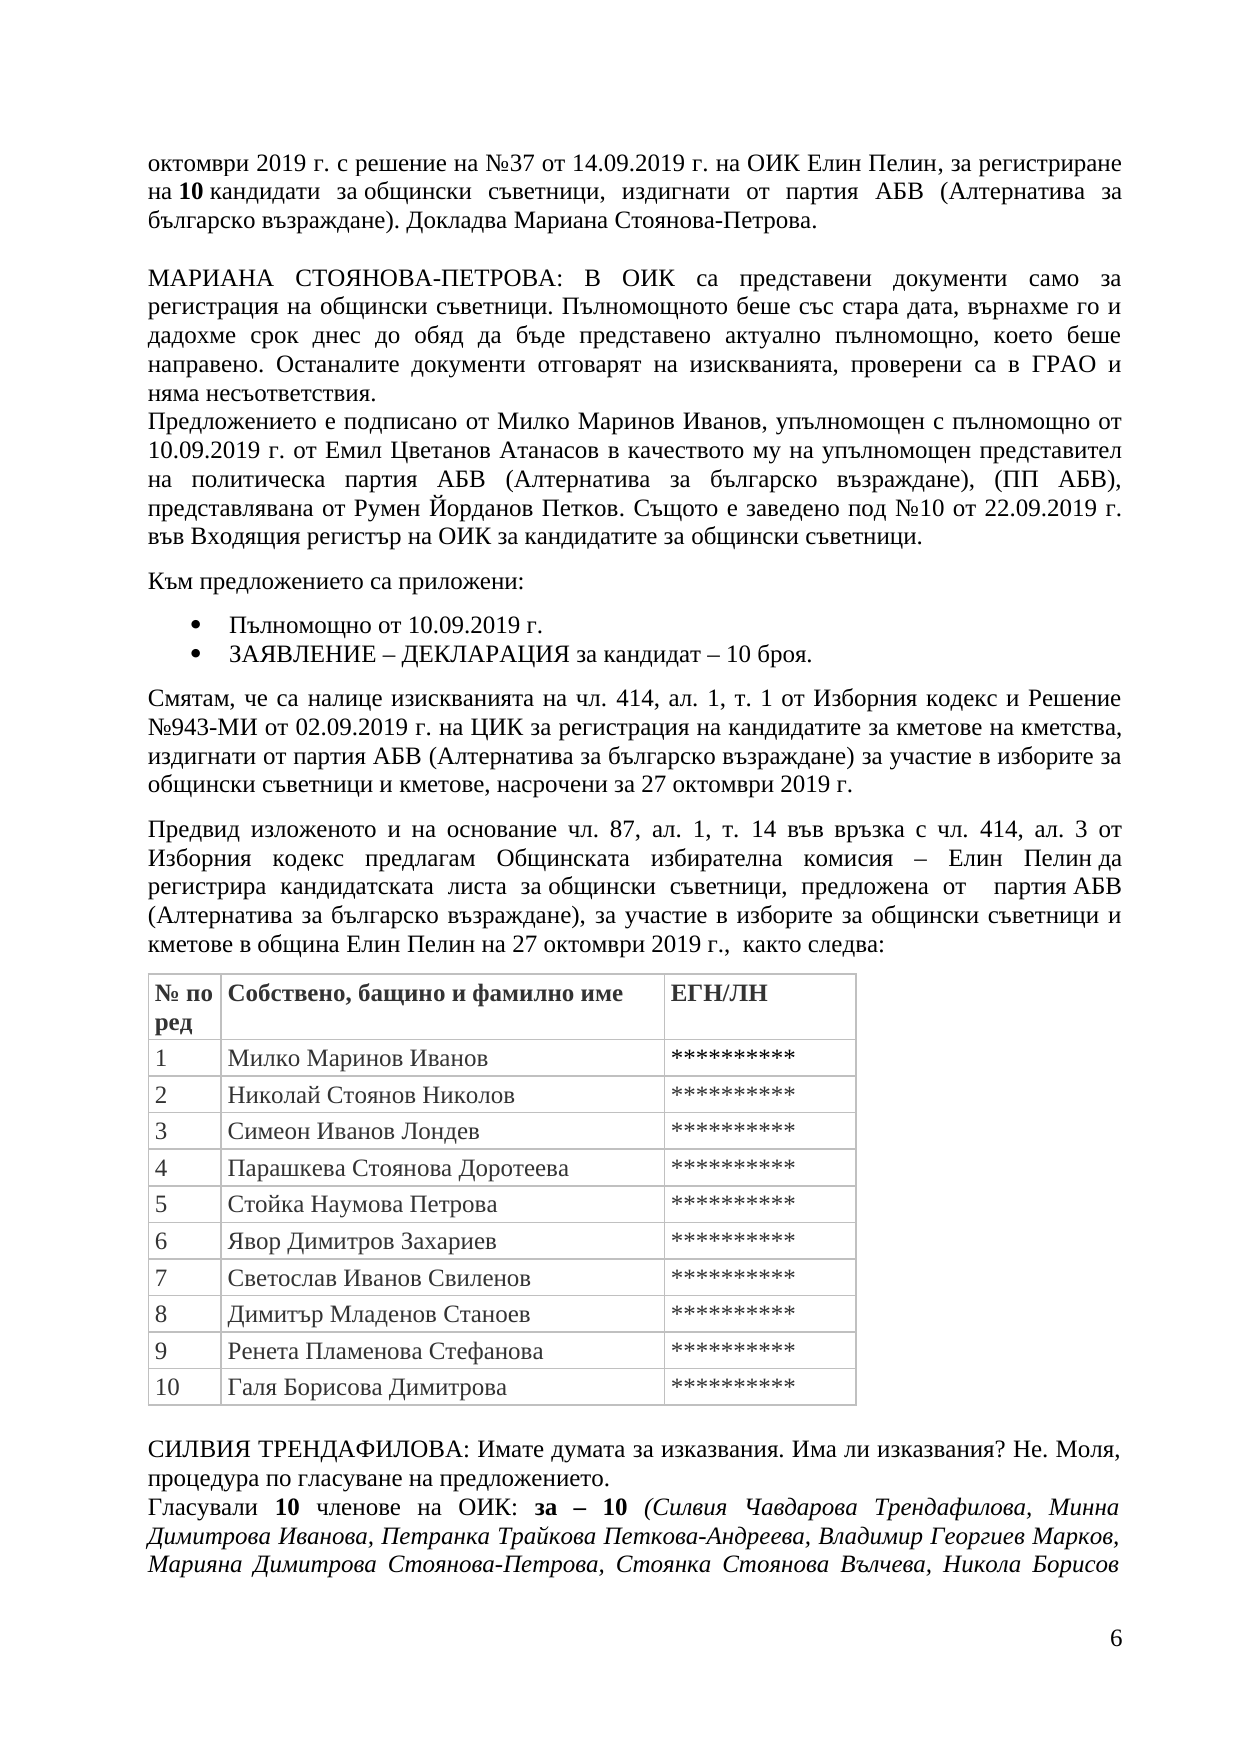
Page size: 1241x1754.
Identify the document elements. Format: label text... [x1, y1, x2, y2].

table_cell ********** [665, 1187, 855, 1221]
text Предвид изложеното и на основание чл. 87, ал. 1, т. 14 във връзка с чл. 414, ал. 3 от Изборния кодекс предлагам Общинската избирателна комисия – Елин Пелин да регистрира кандидатската листа за общински съветници, предложена от партия АБВ (Алтернатива за българско възраждане), за участие в изборите за общински съветници и кметове в община Елин Пелин на 27 октомври 2019 г., както следва: [148, 814, 1122, 958]
text МАРИАНА СТОЯНОВА-ПЕТРОВА: В ОИК са представени документи само за регистрация на общински съветници. Пълномощното беше със стара дата, върнахме го и дадохме срок днес до обяд да бъде представено актуално пълномощно, което беше направено. Останалите документи отговарят на изискванията, проверени са в ГРАО и няма несъответствия. [148, 263, 1122, 406]
table_cell Симеон Иванов Лондев [222, 1113, 664, 1148]
list Пълномощно от 10.09.2019 г. [191, 610, 1122, 639]
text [148, 1492, 1122, 1578]
table_cell Николай Стоянов Николов [222, 1077, 664, 1112]
table_cell Парашкева Стоянова Доротеева [222, 1150, 664, 1185]
text СИЛВИЯ ТРЕНДАФИЛОВА: Имате думата за изказвания. Има ли изказвания? Не. Моля, процедура по гласуване на предложението. [148, 1434, 1122, 1492]
table_cell 2 [149, 1077, 220, 1112]
table_header ЕГН/ЛН [665, 975, 855, 1039]
table_cell 5 [149, 1187, 220, 1221]
table_cell Галя Борисова Димитрова [222, 1369, 664, 1404]
table_cell ********** [665, 1296, 855, 1331]
table_cell 4 [149, 1150, 220, 1185]
table_cell ********** [665, 1150, 855, 1185]
table_header № по ред [149, 975, 220, 1039]
table_cell ********** [665, 1077, 855, 1112]
table_cell 10 [149, 1369, 220, 1404]
table_cell Димитър Младенов Станоев [222, 1296, 664, 1331]
table_cell 7 [149, 1260, 220, 1294]
table_cell 9 [149, 1333, 220, 1368]
text Смятам, че са налице изискванията на чл. 414, ал. 1, т. 1 от Изборния кодекс и Решение №943-МИ от 02.09.2019 г. на ЦИК за регистрация на кандидатите за кметове на кметства, издигнати от партия АБВ (Алтернатива за българско възраждане) за участие в изборите за общински съветници и кметове, насрочени за 27 октомври 2019 г. [148, 683, 1122, 798]
table_cell Явор Димитров Захариев [222, 1223, 664, 1258]
text Предложението е подписано от Милко Маринов Иванов, упълномощен с пълномощно от 10.09.2019 г. от Емил Цветанов Атанасов в качеството му на упълномощен представител на политическа партия АБВ (Алтернатива за българско възраждане), (ПП АБВ), представлявана от Румен Йорданов Петков. Същото е заведено под №10 от 22.09.2019 г. във Входящия регистър на ОИК за кандидатите за общински съветници. [148, 406, 1122, 550]
table_cell 6 [149, 1223, 220, 1258]
table_header Собствено, бащино и фамилно име [222, 975, 664, 1039]
table_cell Стойка Наумова Петрова [222, 1187, 664, 1221]
table_cell Светослав Иванов Свиленов [222, 1260, 664, 1294]
table_cell Милко Маринов Иванов [222, 1040, 664, 1075]
table_cell ********** [665, 1260, 855, 1294]
table_cell 3 [149, 1113, 220, 1148]
table_cell 8 [149, 1296, 220, 1331]
table_cell ********** [665, 1369, 855, 1404]
table_cell ********** [665, 1223, 855, 1258]
list ЗАЯВЛЕНИЕ – ДЕКЛАРАЦИЯ за кандидат – 10 броя. [191, 639, 1122, 668]
table_cell ********** [665, 1040, 855, 1075]
table_cell ********** [665, 1333, 855, 1368]
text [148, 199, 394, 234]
table_cell ********** [665, 1113, 855, 1148]
table_cell Ренета Пламенова Стефанова [222, 1333, 664, 1368]
text Към предложението са приложени: [148, 566, 1122, 594]
table_cell 1 [149, 1040, 220, 1075]
